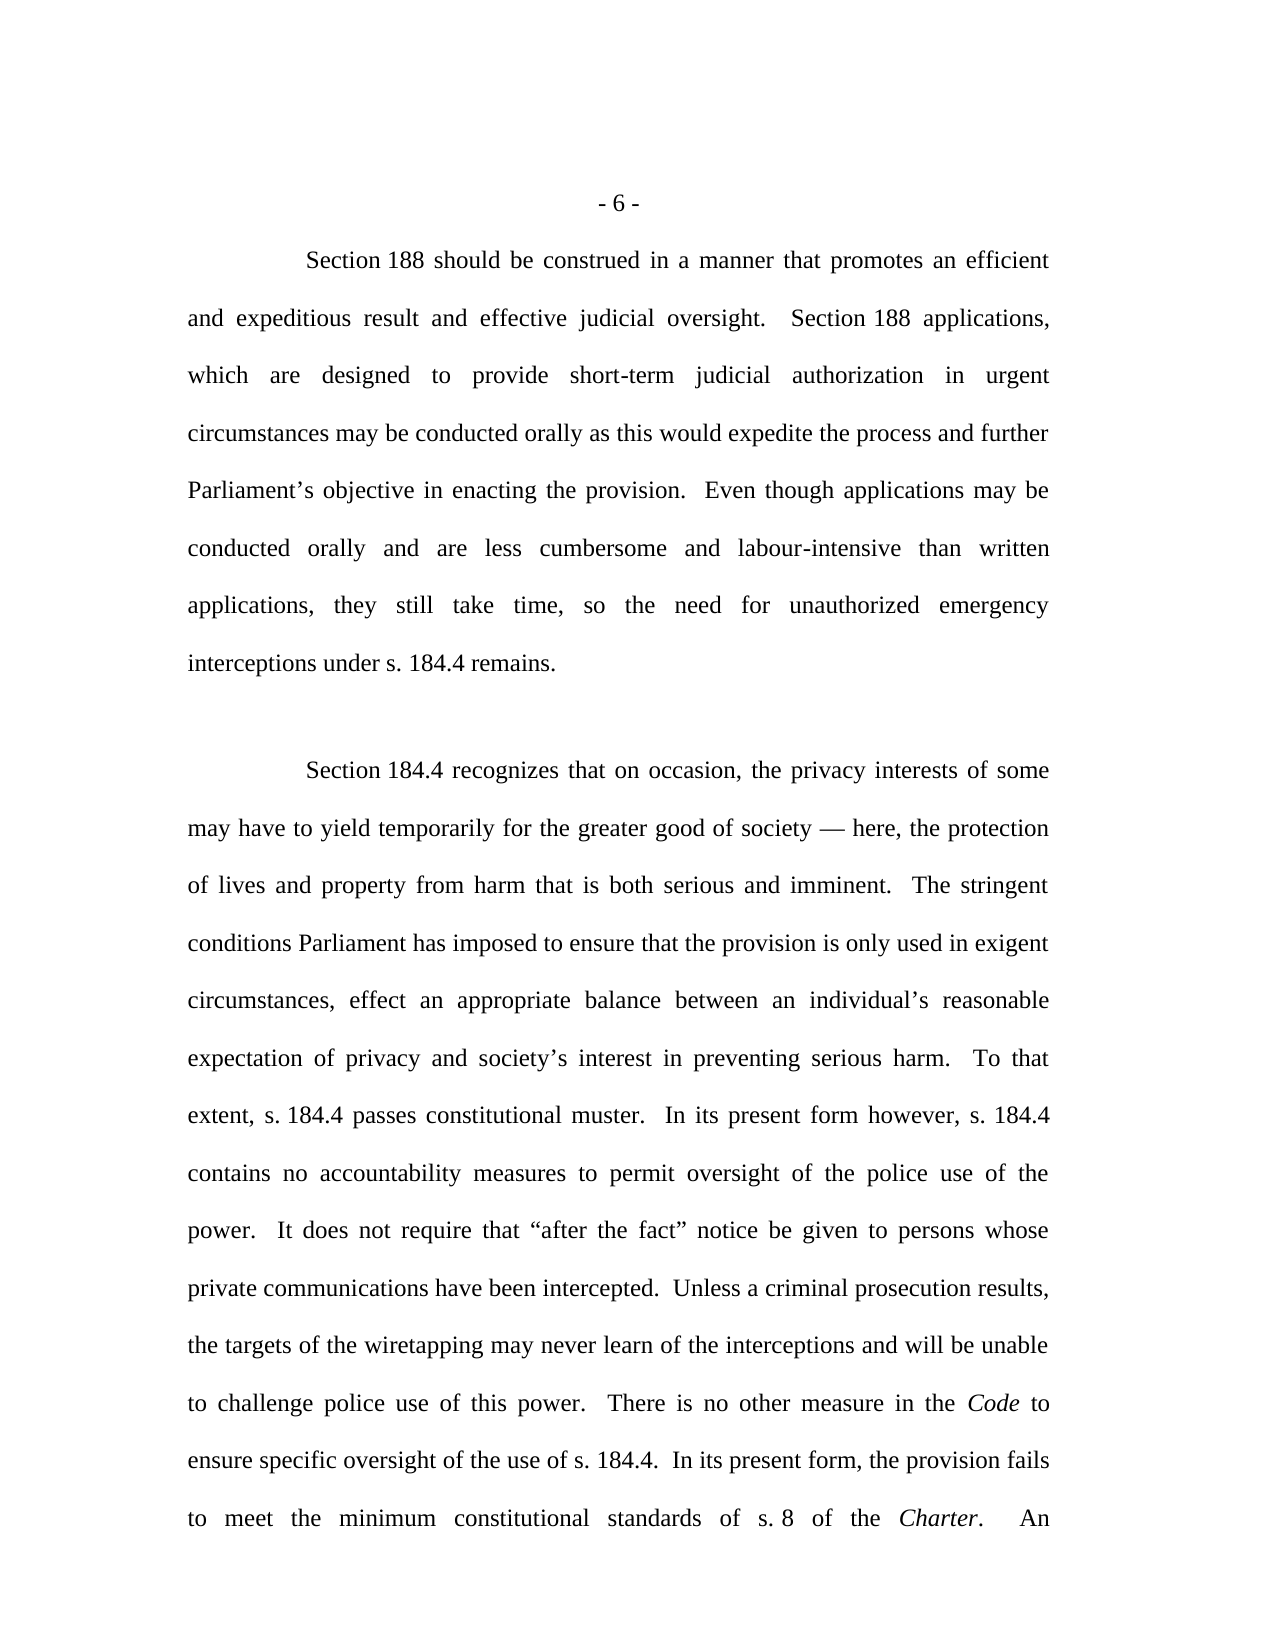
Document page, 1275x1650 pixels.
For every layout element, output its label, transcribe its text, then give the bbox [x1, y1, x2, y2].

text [187, 755, 1050, 1531]
text Section 188 should be construed in a manner that promotes an efficient and expeditious result and effective judicial oversight. Section 188 applications, which are designed to provide short-term judicial authorization in urgent circumstances may be conducted orally as this would expedite the process and further Parliament’s objective in enacting the provision. Even though applications may be conducted orally and are less cumbersome and labour-intensive than written applications, they still take time, so the need for unauthorized emergency interceptions under s. 184.4 remains. [187, 245, 1050, 676]
